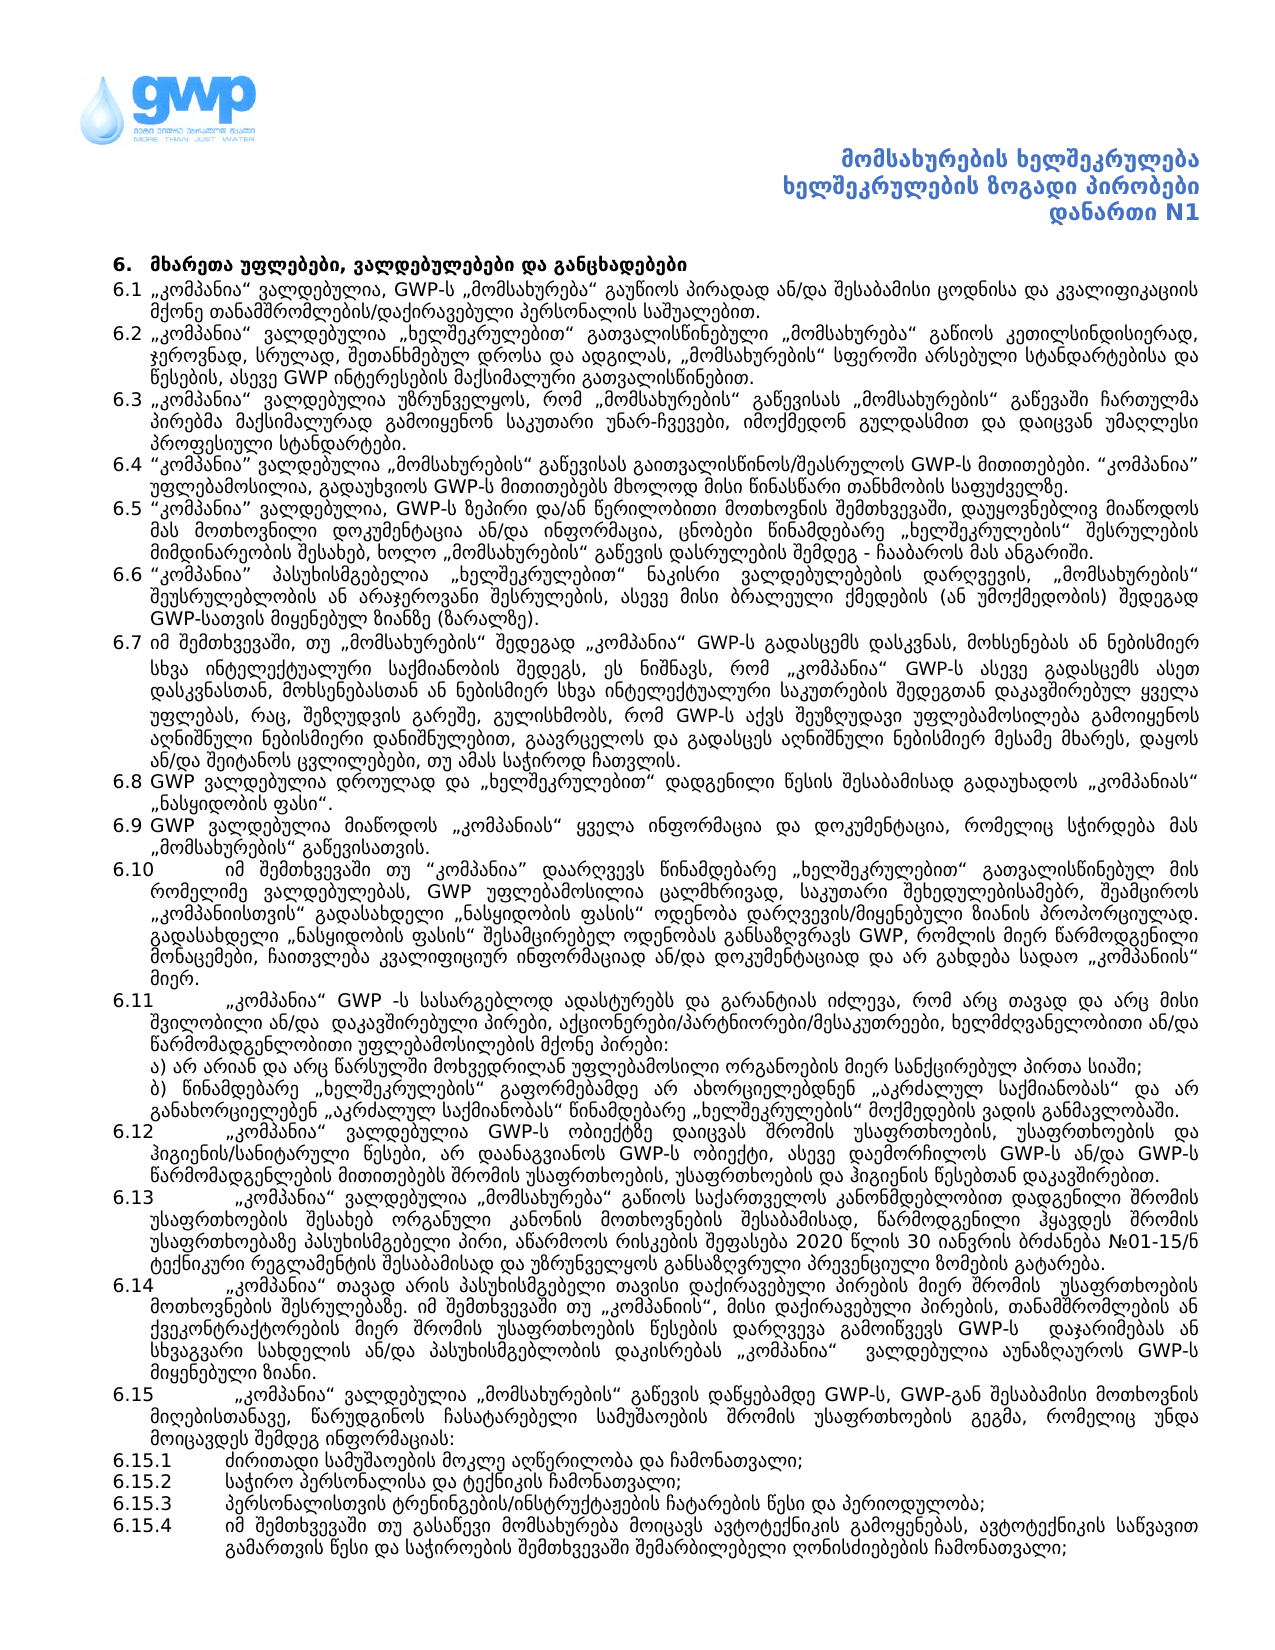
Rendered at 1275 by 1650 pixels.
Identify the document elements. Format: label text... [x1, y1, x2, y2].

list „კომპანია“ ვალდებულია უზრუნველყოს, რომ „მომსახურების“ გაწევისას „მომსახურების“ გაწევაში ჩართულმა პირებმა მაქსიმალურად გამოიყენონ საკუთარი უნარ-ჩვევები, იმოქმედონ გულდასმით და დაიცვან უმაღლესი პროფესიული სტანდარტები. [112, 389, 1200, 454]
list “კომპანია” პასუხისმგებელია „ხელშეკრულებით“ ნაკისრი ვალდებულებების დარღვევის, „მომსახურების“ შეუსრულებლობის ან არაჯეროვანი შესრულების, ასევე მისი ბრალეული ქმედების (ან უმოქმედობის) შედეგად GWP-სათვის მიყენებულ ზიანზე (ზარალზე). [112, 564, 1200, 629]
list ა) არ არიან და არც წარსულში მოხვედრილან უფლებამოსილი ორგანოების მიერ სანქცირებულ პირთა სიაში; [150, 1056, 1200, 1078]
picture [75, 75, 259, 147]
list GWP ვალდებულია მიაწოდოს „კომპანიას“ ყველა ინფორმაცია და დოკუმენტაცია, რომელიც სჭირდება მას „მომსახურების“ გაწევისათვის. [112, 815, 1200, 859]
list „კომპანია“ GWP -ს სასარგებლოდ ადასტურებს და გარანტიას იძლევა, რომ არც თავად და არც მისი შვილობილი ან/და დაკავშირებული პირები, აქციონერები/პარტნიორები/მესაკუთრეები, ხელმძღვანელობითი ან/და წარმომადგენლობითი უფლებამოსილების მქონე პირები: [112, 990, 1200, 1056]
list მხარეთა უფლებები, ვალდებულებები და განცხადებები [112, 254, 1200, 276]
list იმ შემთხვევაში, თუ „მომსახურების“ შედეგად „კომპანია“ GWP-ს გადასცემს დასკვნას, მოხსენებას ან ნებისმიერ სხვა ინტელექტუალური საქმიანობის შედეგს, ეს ნიშნავს, რომ „კომპანია“ GWP-ს ასევე გადასცემს ასეთ დასკვნასთან, მოხსენებასთან ან ნებისმიერ სხვა ინტელექტუალური საკუთრების შედეგთან დაკავშირებულ ყველა უფლებას, რაც, შეზღუდვის გარეშე, გულისხმობს, რომ GWP-ს აქვს შეუზღუდავი უფლებამოსილება გამოიყენოს აღნიშნული ნებისმიერი დანიშნულებით, გაავრცელოს და გადასცეს აღნიშნული ნებისმიერ მესამე მხარეს, დაყოს ან/და შეიტანოს ცვლილებები, თუ ამას საჭიროდ ჩათვლის. [112, 629, 1200, 772]
list იმ შემთხვევაში თუ გასაწევი მომსახურება მოიცავს ავტოტექნიკის გამოყენებას, ავტოტექნიკის საწვავით გამართვის წესი და საჭიროების შემთხვევაში შემარბილებელი ღონისძიებების ჩამონათვალი; [112, 1515, 1200, 1559]
list ბ) წინამდებარე „ხელშეკრულების“ გაფორმებამდე არ ახორციელებდნენ „აკრძალულ საქმიანობას“ და არ განახორციელებენ „აკრძალულ საქმიანობას“ წინამდებარე „ხელშეკრულების“ მოქმედების ვადის განმავლობაში. [150, 1078, 1200, 1122]
list ძირითადი სამუშაოების მოკლე აღწერილობა და ჩამონათვალი; [112, 1450, 1200, 1472]
list პერსონალისთვის ტრენინგების/ინსტრუქტაჟების ჩატარების წესი და პერიოდულობა; [112, 1493, 1200, 1515]
list „კომპანია“ ვალდებულია „ხელშეკრულებით“ გათვალისწინებული „მომსახურება“ გაწიოს კეთილსინდისიერად, ჯეროვნად, სრულად, შეთანხმებულ დროსა და ადგილას, „მომსახურების“ სფეროში არსებული სტანდარტებისა და წესების, ასევე GWP ინტერესების მაქსიმალური გათვალისწინებით. [112, 323, 1200, 389]
list საჭირო პერსონალისა და ტექნიკის ჩამონათვალი; [112, 1472, 1200, 1493]
list „კომპანია“ ვალდებულია, GWP-ს „მომსახურება“ გაუწიოს პირადად ან/და შესაბამისი ცოდნისა და კვალიფიკაციის მქონე თანამშრომლების/დაქირავებული პერსონალის საშუალებით. [112, 279, 1200, 323]
list „კომპანია“ ვალდებულია GWP-ს ობიექტზე დაიცვას შრომის უსაფრთხოების, უსაფრთხოების და ჰიგიენის/სანიტარული წესები, არ დაანაგვიანოს GWP-ს ობიექტი, ასევე დაემორჩილოს GWP-ს ან/და GWP-ს წარმომადგენლების მითითებებს შრომის უსაფრთხოების, უსაფრთხოების და ჰიგიენის წესებთან დაკავშირებით. [112, 1122, 1200, 1187]
list GWP ვალდებულია დროულად და „ხელშეკრულებით“ დადგენილი წესის შესაბამისად გადაუხადოს „კომპანიას“ „ნასყიდობის ფასი“. [112, 772, 1200, 815]
list „კომპანია“ ვალდებულია „მომსახურების“ გაწევის დაწყებამდე GWP-ს, GWP-გან შესაბამისი მოთხოვნის მიღებისთანავე, წარუდგინოს ჩასატარებელი სამუშაოების შრომის უსაფრთხოების გეგმა, რომელიც უნდა მოიცავდეს შემდეგ ინფორმაციას: [112, 1384, 1200, 1450]
list “კომპანია” ვალდებულია, GWP-ს ზეპირი და/ან წერილობითი მოთხოვნის შემთხვევაში, დაუყოვნებლივ მიაწოდოს მას მოთხოვნილი დოკუმენტაცია ან/და ინფორმაცია, ცნობები წინამდებარე „ხელშეკრულების“ შესრულების მიმდინარეობის შესახებ, ხოლო „მომსახურების“ გაწევის დასრულების შემდეგ - ჩააბაროს მას ანგარიში. [112, 498, 1200, 564]
list იმ შემთხვევაში თუ “კომპანია” დაარღვევს წინამდებარე „ხელშეკრულებით“ გათვალისწინებულ მის რომელიმე ვალდებულებას, GWP უფლებამოსილია ცალმხრივად, საკუთარი შეხედულებისამებრ, შეამციროს „კომპანიისთვის“ გადასახდელი „ნასყიდობის ფასის“ ოდენობა დარღვევის/მიყენებული ზიანის პროპორციულად. გადასახდელი „ნასყიდობის ფასის“ შესამცირებელ ოდენობას განსაზღვრავს GWP, რომლის მიერ წარმოდგენილი მონაცემები, ჩაითვლება კვალიფიციურ ინფორმაციად ან/და დოკუმენტაციად და არ გახდება სადაო „კომპანიის“ მიერ. [112, 859, 1200, 990]
list „კომპანია“ თავად არის პასუხისმგებელი თავისი დაქირავებული პირების მიერ შრომის უსაფრთხოების მოთხოვნების შესრულებაზე. იმ შემთხვევაში თუ „კომპანიის“, მისი დაქირავებული პირების, თანამშრომლების ან ქვეკონტრაქტორების მიერ შრომის უსაფრთხოების წესების დარღვევა გამოიწვევს GWP-ს დაჯარიმებას ან სხვაგვარი სახდელის ან/და პასუხისმგებლობის დაკისრებას „კომპანია“ ვალდებულია აუნაზღაუროს GWP-ს მიყენებული ზიანი. [112, 1275, 1200, 1384]
list „კომპანია“ ვალდებულია „მომსახურება“ გაწიოს საქართველოს კანონმდებლობით დადგენილი შრომის უსაფრთხოების შესახებ ორგანული კანონის მოთხოვნების შესაბამისად, წარმოდგენილი ჰყავდეს შრომის უსაფრთხოებაზე პასუხისმგებელი პირი, აწარმოოს რისკების შეფასება 2020 წლის 30 იანვრის ბრძანება №01-15/ნ ტექნიკური რეგლამენტის შესაბამისად და უზრუნველყოს განსაზღვრული პრევენციული ზომების გატარება. [112, 1187, 1200, 1275]
list “კომპანია” ვალდებულია „მომსახურების“ გაწევისას გაითვალისწინოს/შეასრულოს GWP-ს მითითებები. “კომპანია” უფლებამოსილია, გადაუხვიოს GWP-ს მითითებებს მხოლოდ მისი წინასწარი თანხმობის საფუძველზე. [112, 454, 1200, 498]
